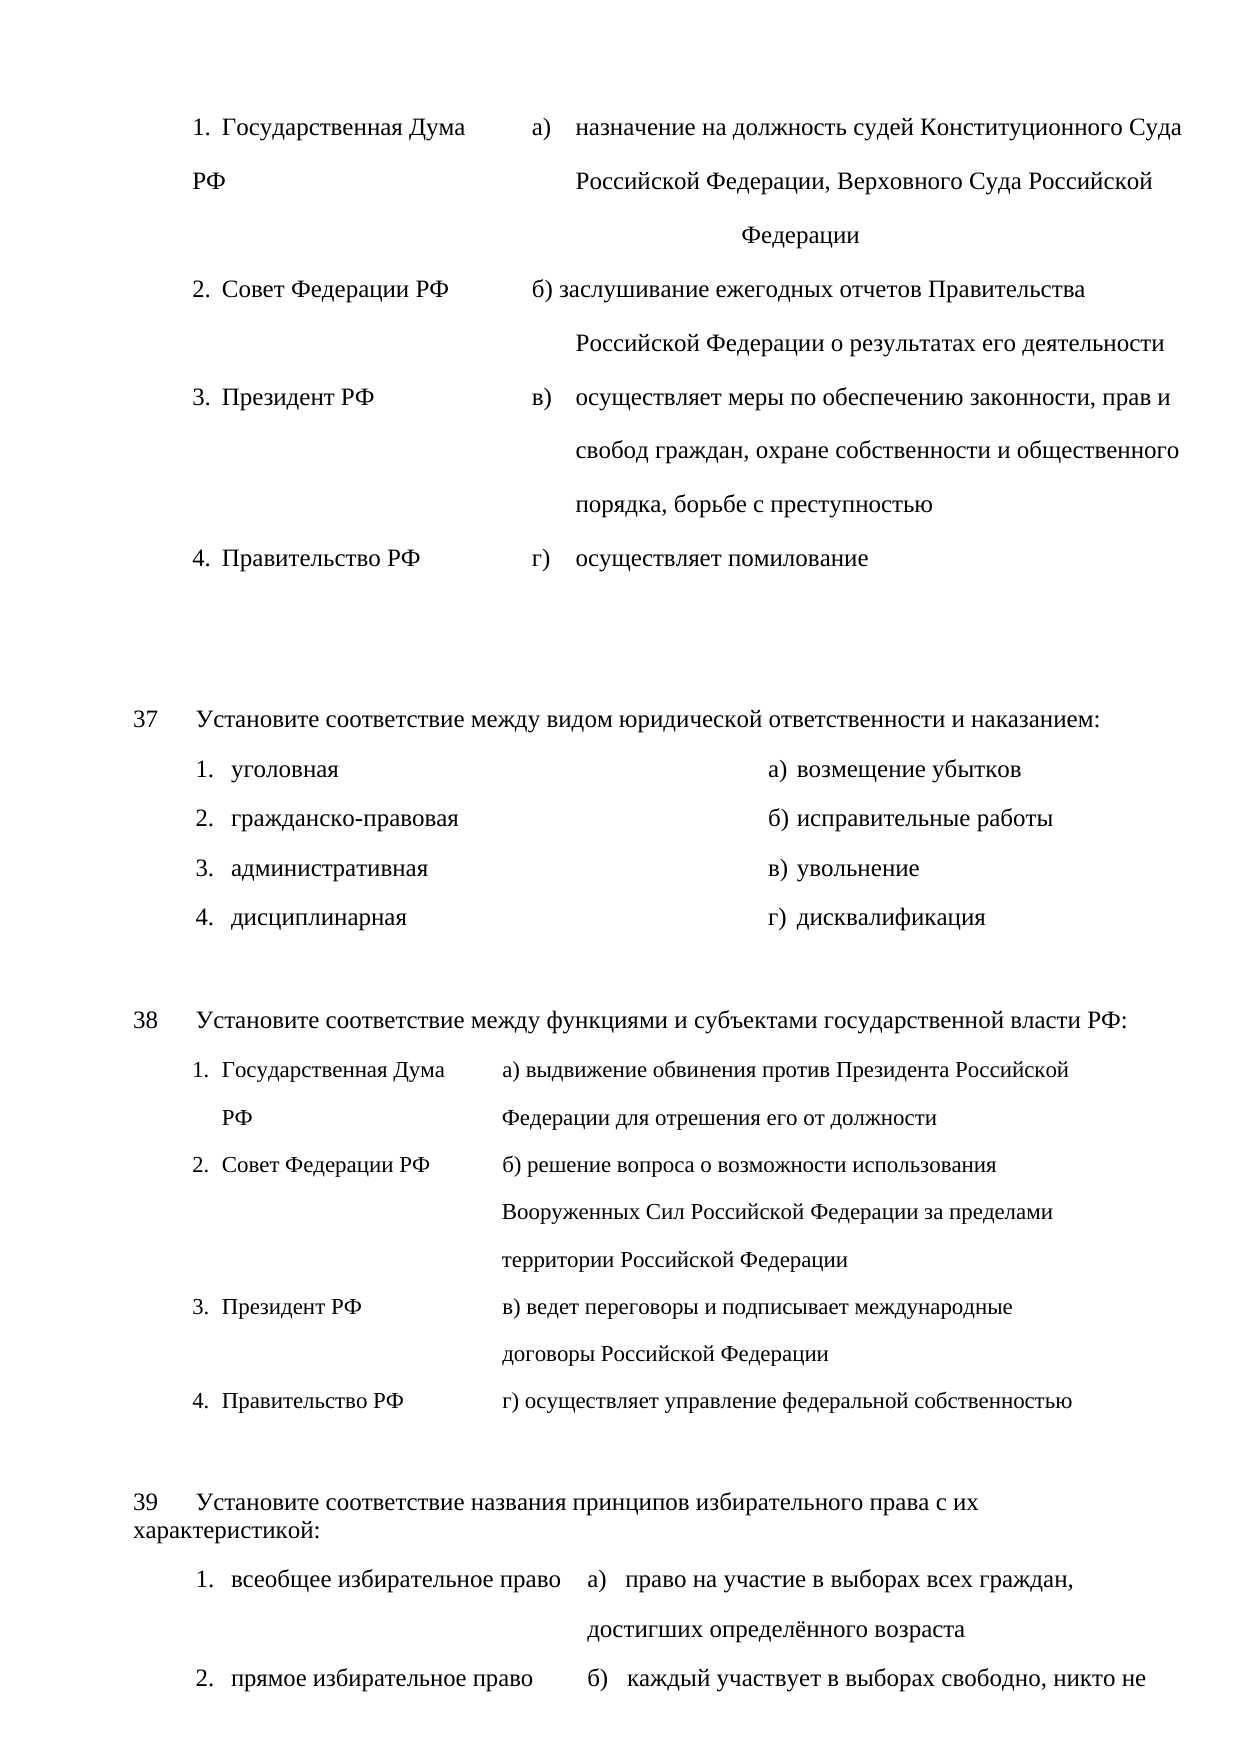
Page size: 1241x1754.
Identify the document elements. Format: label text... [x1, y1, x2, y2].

text 3. Президент РФ в) осуществляет меры по обеспечению законности, прав и [118, 382, 1240, 411]
text 4. Правительство РФ г) осуществляет управление федеральной собственностью [133, 1387, 1211, 1413]
text 4. дисциплинарная г) дисквалификация [133, 902, 1166, 931]
text 2. Совет Федерации РФ б) заслушивание ежегодных отчетов Правительства [118, 274, 1240, 303]
text 1. всеобщее избирательное право а) право на участие в выборах всех граждан, [133, 1564, 1166, 1593]
text РФ Федерации для отрешения его от должности [133, 1104, 1211, 1130]
text порядка, борьбе с преступностью [118, 489, 1240, 518]
text 3. административная в) увольнение [133, 853, 1166, 882]
text 4. Правительство РФ г) осуществляет помилование [118, 543, 1240, 572]
text договоры Российской Федерации [133, 1340, 1211, 1366]
text Вооруженных Сил Российской Федерации за пределами [133, 1198, 1211, 1225]
text достигших определённого возраста [133, 1614, 1166, 1643]
text свобод граждан, охране собственности и общественного [118, 436, 1240, 464]
text 37 Установите соответствие между видом юридической ответственности и наказанием: [133, 705, 1166, 733]
text 38 Установите соответствие между функциями и субъектами государственной власти РФ: [133, 1006, 1166, 1034]
text 3. Президент РФ в) ведет переговоры и подписывает международные [133, 1293, 1211, 1319]
text Федерации [118, 220, 1240, 249]
text 2. Совет Федерации РФ б) решение вопроса о возможности использования [133, 1151, 1211, 1178]
text 1. Государственная Дума а) назначение на должность судей Конституционного Суда [118, 112, 1240, 141]
text Российской Федерации о результатах его деятельности [118, 328, 1240, 357]
text 1. уголовная а) возмещение убытков [133, 754, 1166, 782]
text территории Российской Федерации [133, 1246, 1211, 1272]
text 2. прямое избирательное право б) каждый участвует в выборах свободно, никто не [133, 1663, 1166, 1692]
text 39 Установите соответствие названия принципов избирательного права с их характеристикой: [133, 1489, 1166, 1543]
text 1. Государственная Дума а) выдвижение обвинения против Президента Российской [133, 1055, 1211, 1083]
text РФ Российской Федерации, Верховного Суда Российской [118, 166, 1240, 195]
text 2. гражданско-правовая б) исправительные работы [133, 803, 1166, 832]
